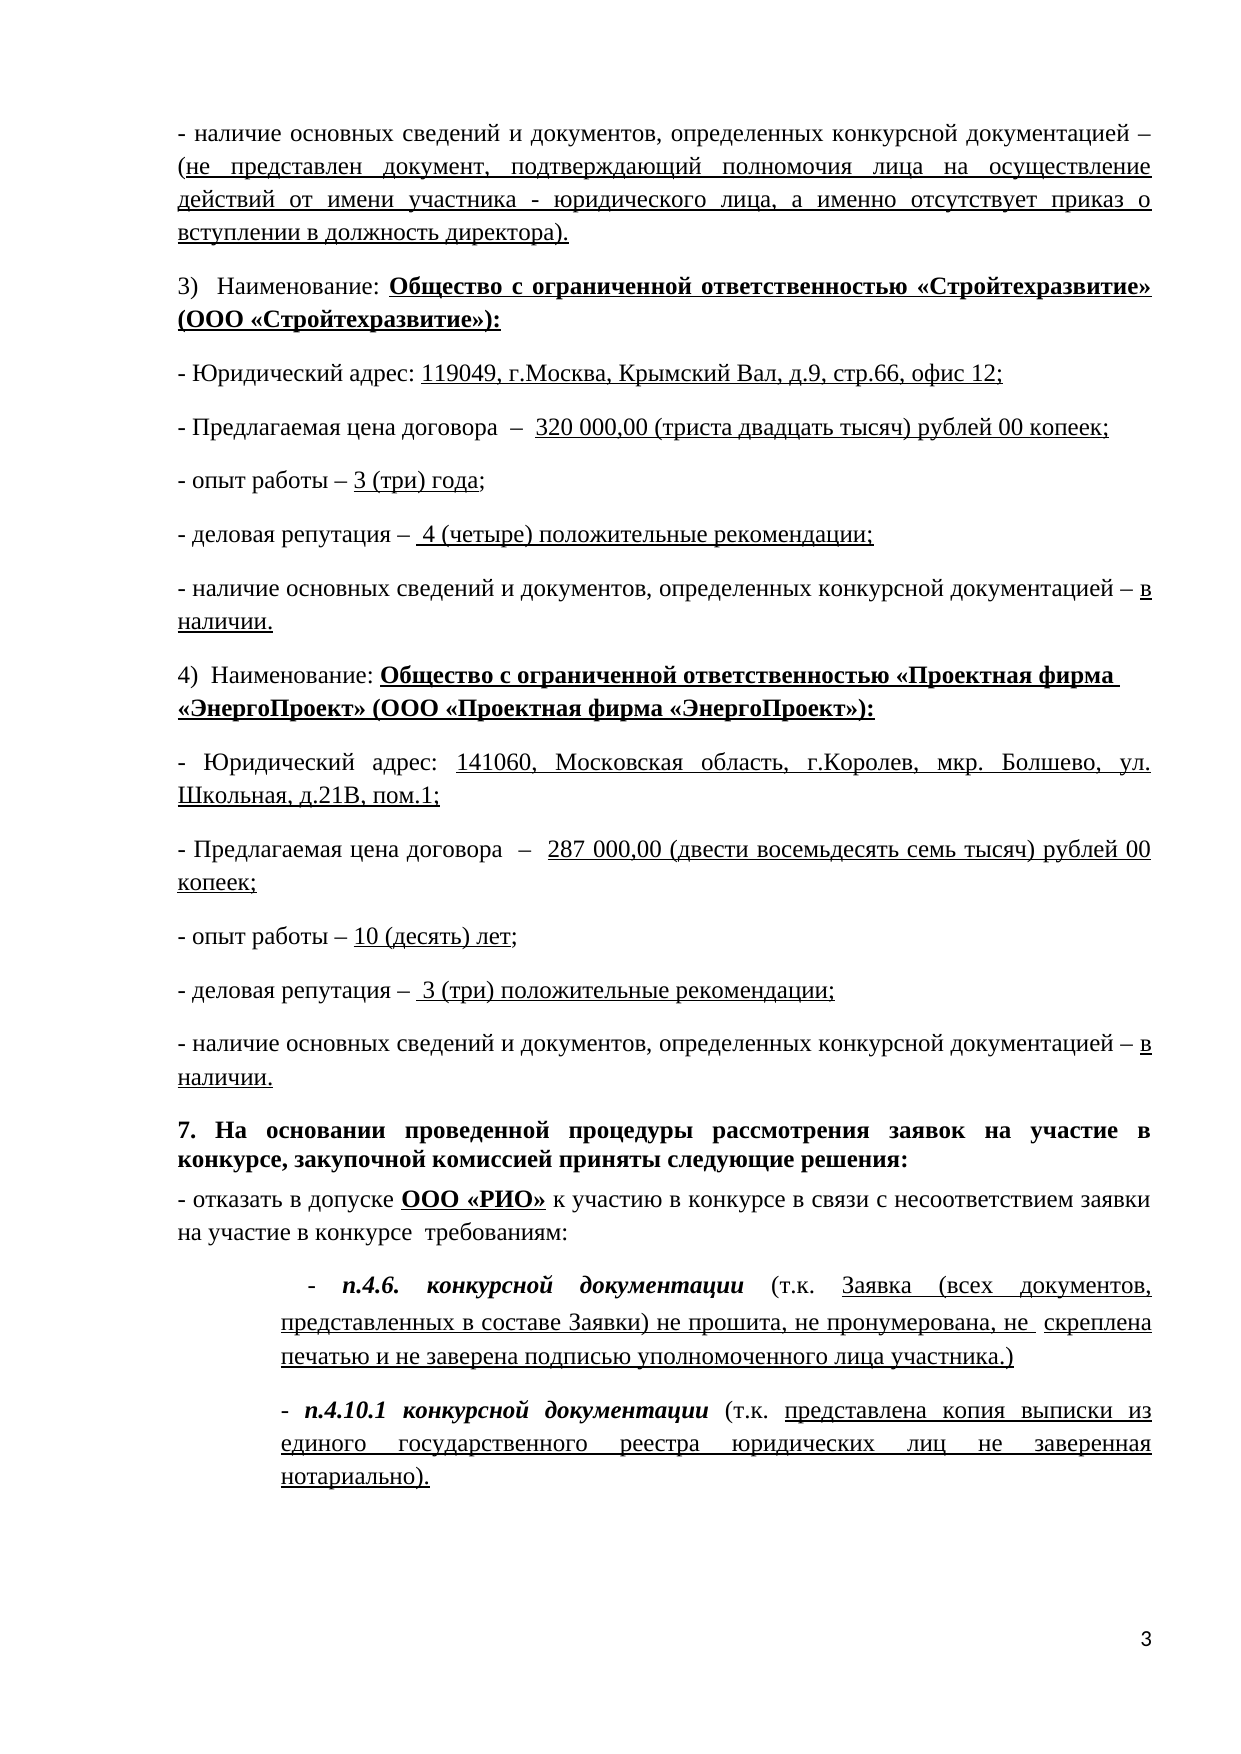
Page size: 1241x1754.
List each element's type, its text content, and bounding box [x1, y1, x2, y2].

text - п.4.6. конкурсной документации (т.к. Заявка (всех документов, представленных в составе Заявки) не прошита, не пронумерована, не скреплена печатью и не заверена подписью уполномоченного лица участника.) [281, 1271, 1152, 1370]
text - наличие основных сведений и документов, определенных конкурсной документацией – в наличии. [177, 573, 1152, 635]
text - опыт работы – 3 (три) года; [177, 466, 1152, 494]
text - деловая репутация – 4 (четыре) положительные рекомендации; [177, 519, 1152, 548]
text - наличие основных сведений и документов, определенных конкурсной документацией – (не представлен документ, подтверждающий полномочия лица на осуществление действий от имени участника - юридического лица, а именно отсутствует приказ о вступлении в должность директора). [177, 211, 1152, 246]
text - п.4.10.1 конкурсной документации (т.к. представлена копия выписки из единого государственного реестра юридических лиц не заверенная нотариально). [281, 1455, 1152, 1490]
text - деловая репутация – 3 (три) положительные рекомендации; [177, 975, 1152, 1003]
text - опыт работы – 10 (десять) лет; [177, 921, 1152, 949]
text 3) Наименование: Общество с ограниченной ответственностью «Стройтехразвитие» (ООО «Стройтехразвитие»): [177, 271, 1152, 333]
text - отказать в допуске ООО «РИО» к участию в конкурсе в связи с несоответствием заявки на участие в конкурсе требованиям: [177, 1184, 1152, 1245]
text - Предлагаемая цена договора – 287 000,00 (двести восемьдесять семь тысяч) рублей 00 копеек; [177, 834, 1152, 896]
text - п.4.10.1 конкурсной документации (т.к. представлена копия выписки из единого государственного реестра юридических лиц не заверенная нотариально). [281, 1395, 1152, 1453]
text - Юридический адрес: 119049, г.Москва, Крымский Вал, д.9, стр.66, офис 12; [177, 358, 1152, 387]
text - Юридический адрес: 141060, Московская область, г.Королев, мкр. Болшево, ул. Школьная, д.21В, пом.1; [177, 747, 1152, 809]
text 7. На основании проведенной процедуры рассмотрения заявок на участие в конкурсе, закупочной комиссией приняты следующие решения: [177, 1115, 1152, 1173]
text - наличие основных сведений и документов, определенных конкурсной документацией – (не представлен документ, подтверждающий полномочия лица на осуществление действий от имени участника - юридического лица, а именно отсутствует приказ о вступлении в должность директора). [177, 118, 1152, 209]
text - наличие основных сведений и документов, определенных конкурсной документацией – в наличии. [177, 1028, 1152, 1090]
text - Предлагаемая цена договора – 320 000,00 (триста двадцать тысяч) рублей 00 копеек; [177, 412, 1152, 441]
text 4) Наименование: Общество с ограниченной ответственностью «Проектная фирма «ЭнергоПроект» (ООО «Проектная фирма «ЭнергоПроект»): [177, 660, 1152, 722]
